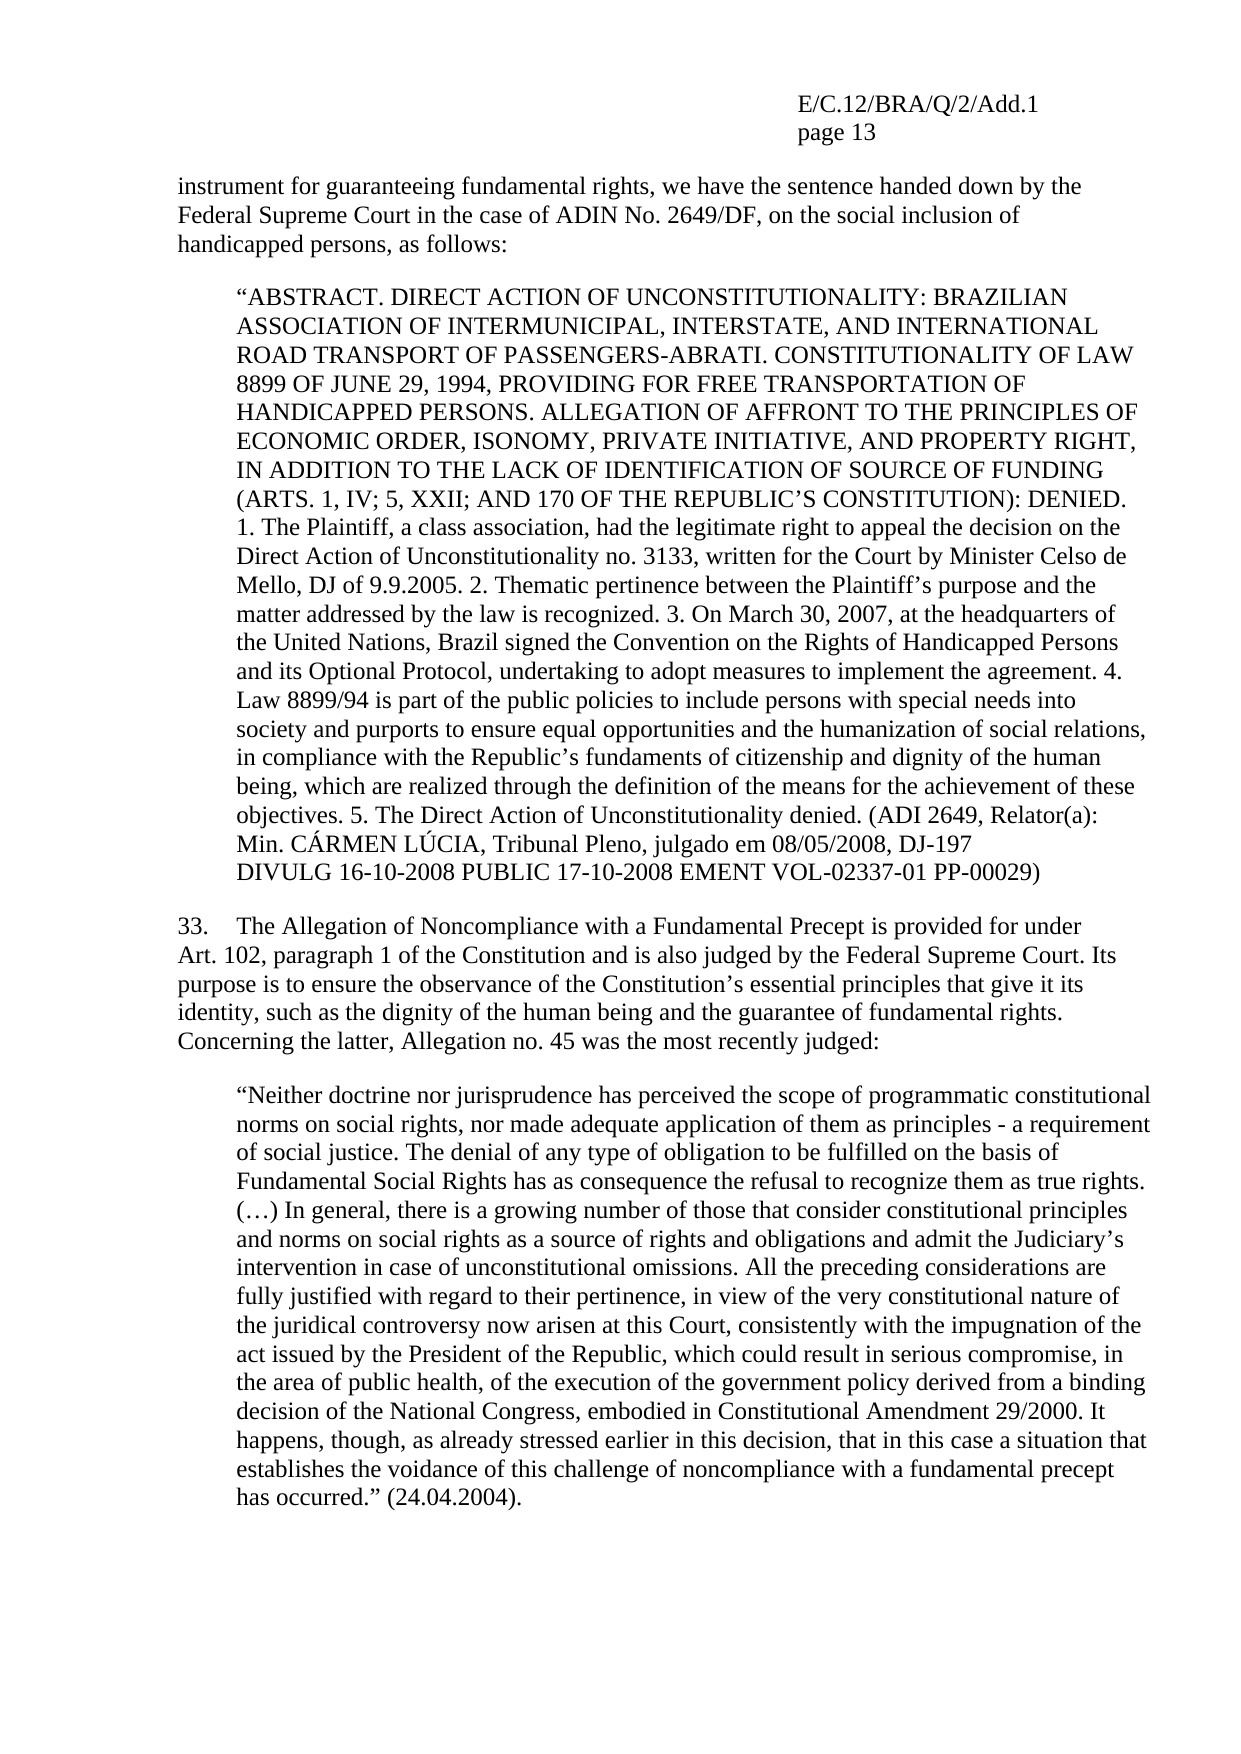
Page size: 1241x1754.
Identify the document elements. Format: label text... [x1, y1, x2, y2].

text 33. The Allegation of Noncompliance with a Fundamental Precept is provided for under Art. 102, paragraph 1 of the Constitution and is also judged by the Federal Supreme Court. Its purpose is to ensure the observance of the Constitution’s essential principles that give it its identity, such as the dignity of the human being and the guarantee of fundamental rights. Concerning the latter, Allegation no. 45 was the most recently judged: [177, 911, 1152, 1055]
text “ABSTRACT. DIRECT ACTION OF UNCONSTITUTIONALITY: BRAZILIAN ASSOCIATION OF INTERMUNICIPAL, INTERSTATE, AND TRANSPORT OF PASSENGERS-ABRATI. CONSTITUTIONALITY OF LAW 8899 OF JUNE 29, 1994, PROVIDING FOR FREE TRANSPORTATION OF HANDICAPPED PERSONS. ALLEGATION OF AFFRONT TO THE PRINCIPLES OF ECONOMIC ORDER, ISONOMY, PRIVATE INITIATIVE, AND PROPERTY RIGHT, IN ADDITION TO THE LACK OF IDENTIFICATION OF SOURCE OF FUNDING (ARTS. 1, IV; 5, XXII; AND 170 OF THE REPUBLIC’S CONSTITUTION): DENIED. 1. The Plaintiff, a class association, had the legitimate right to appeal the decision on the Direct Action of Unconstitutionality no. 3133, written for the Court by Minister Celso de Mello, DJ of 9.9.2005. 2. Thematic pertinence between the Plaintiff’s purpose and the matter addressed by the law is recognized. 3. On March 30, 2007, at the headquarters of the United Nations, signed the Convention on the Rights of Handicapped Persons and its Optional Protocol, undertaking to adopt measures to implement the agreement. 4. Law 8899/94 is part of the public policies to include persons with special needs into society and purports to ensure equal opportunities and the humanization of social relations, in compliance with the Republic’s fundaments of citizenship and dignity of the human being, which are realized through the definition of the means for the achievement of these objectives. 5. The Direct Action of Unconstitutionality denied. (ADI 2649, Relator(a): Min. CÁRMEN LÚCIA, Tribunal Pleno, julgado em 08/05/2008, DJ-197 DIVULG 16-10-2008 PUBLIC 17-10-2008 EMENT VOL-02337-01 PP-00029) [236, 282, 1152, 886]
text “Neither doctrine nor jurisprudence has perceived the scope of programmatic constitutional norms on social rights, nor made adequate application of them as principles - a requirement of social justice. The denial of any type of obligation to be fulfilled on the basis of Fundamental Social Rights has as consequence the refusal to recognize them as true rights. (…) In general, there is a growing number of those that consider constitutional principles and norms on social rights as a source of rights and obligations and admit the Judiciary’s intervention in case of unconstitutional omissions. All the preceding considerations are fully justified with regard to their pertinence, in view of the very constitutional nature of the juridical controversy now arisen at this Court, consistently with the impugnation of the act issued by the President of the Republic, which could result in serious compromise, in the area of public health, of the execution of the government policy derived from a binding decision of the National Congress, embodied in Constitutional Amendment 29/2000. It happens, though, as already stressed earlier in this decision, that in this case a situation that establishes the voidance of this challenge of noncompliance with a fundamental precept has occurred.” (24.04.2004). [236, 1080, 1152, 1511]
